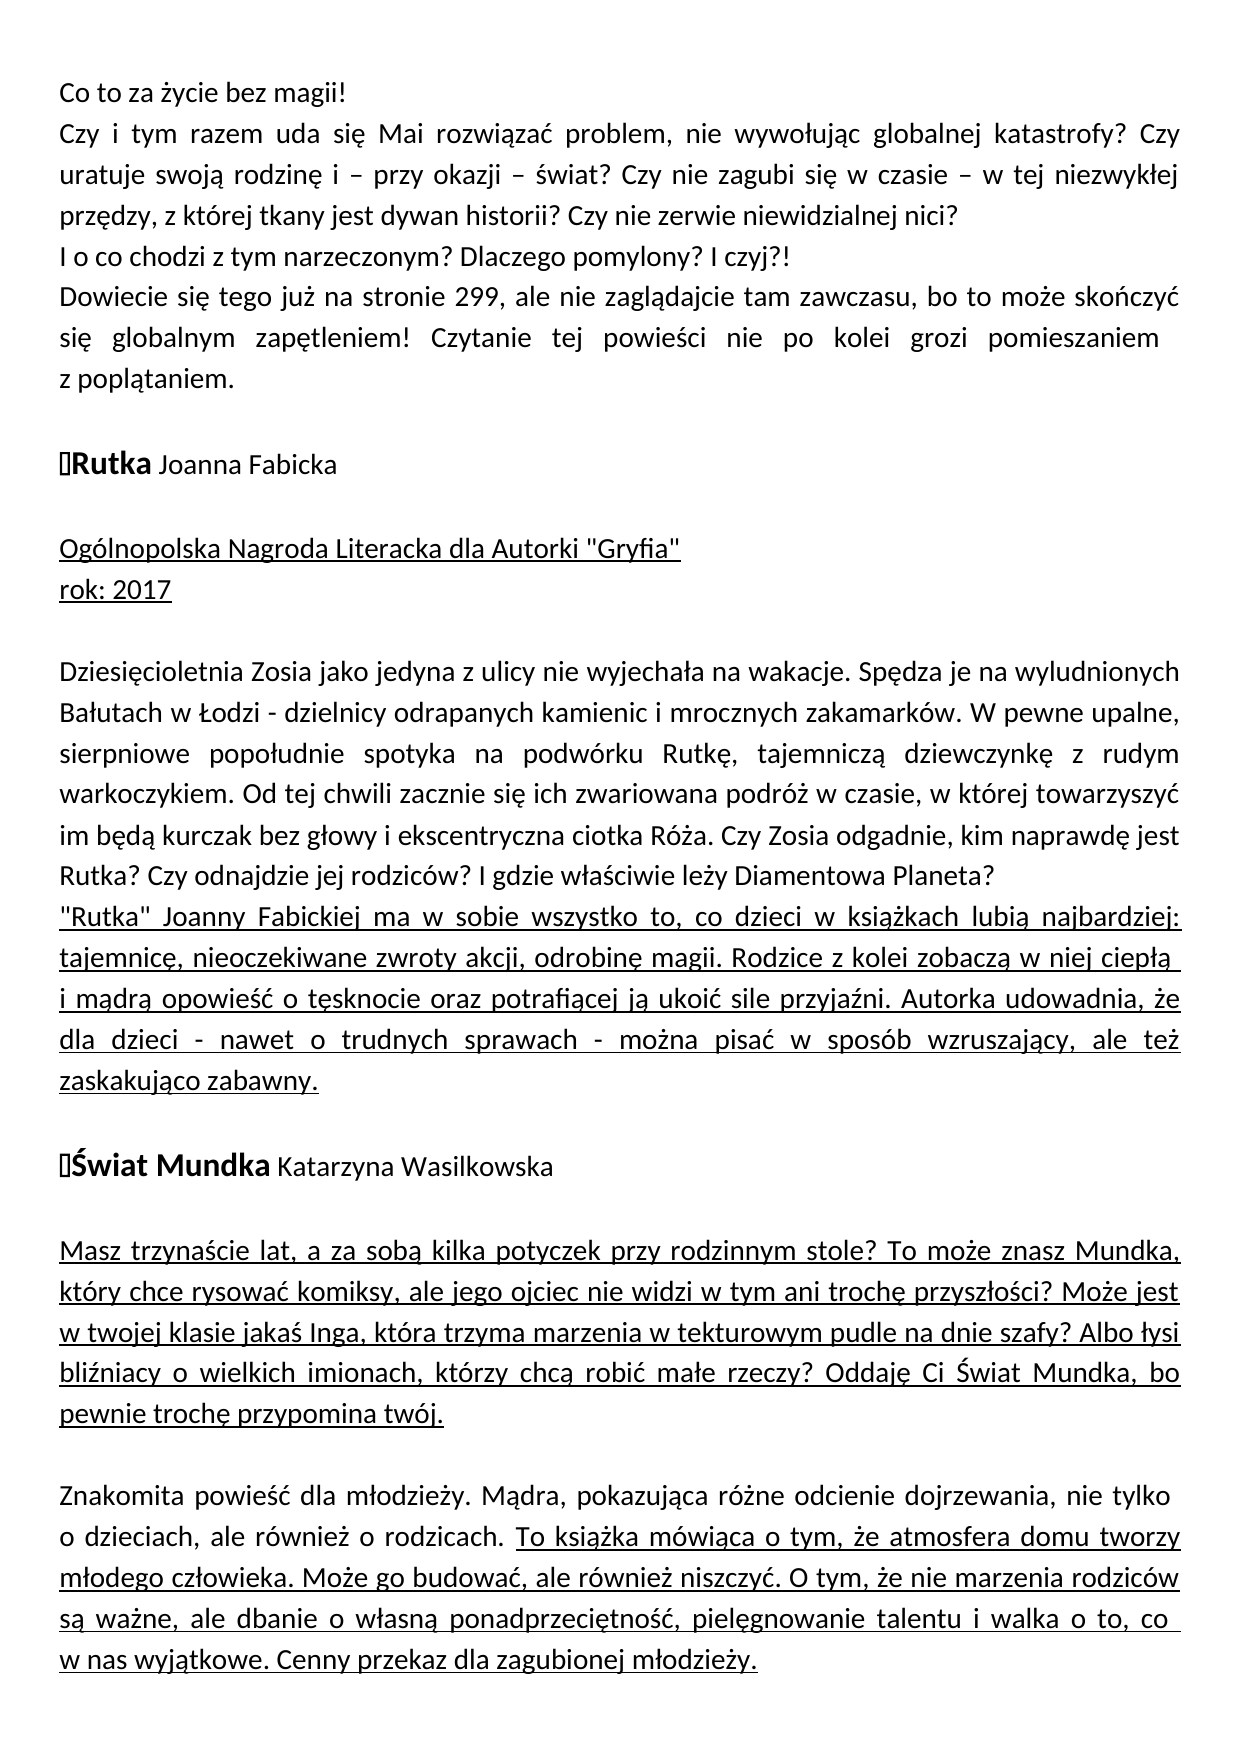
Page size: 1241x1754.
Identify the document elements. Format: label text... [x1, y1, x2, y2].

text Znakomita powieść dla młodzieży. Mądra, pokazująca różne odcienie dojrzewania, nie tylko o dzieciach, ale również o rodzicach. To książka mówiąca o tym, że atmosfera domu tworzy młodego człowieka. Może go budować, ale również niszczyć. O tym, że nie marzenia rodziców są ważne, ale dbanie o własną ponadprzeciętność, pielęgnowanie talentu i walka o to, co w nas wyjątkowe. Cenny przekaz dla zagubionej młodzieży. [59, 1632, 1181, 1677]
text "Rutka" Joanny Fabickiej ma w sobie wszystko to, co dzieci w książkach lubią najbardziej: tajemnicę, nieoczekiwane zwroty akcji, odrobinę magii. Rodzice z kolei zobaczą w niej ciepłą i mądrą opowieść o tęsknocie oraz potrafiącej ją ukoić sile przyjaźni. Autorka udowadnia, że dla dzieci - nawet o trudnych sprawach - można pisać w sposób wzruszający, ale też zaskakująco zabawny. [59, 898, 1181, 929]
text Masz trzynaście lat, a za sobą kilka potyczek przy rodzinnym stole? To może znasz Mundka, który chce rysować komiksy, ale jego ojciec nie widzi w tym ani trochę przyszłości? Może jest w twojej klasie jakaś Inga, która trzyma marzenia w tekturowym pudle na dnie szafy? Albo łysi bliźniacy o wielkich imionach, którzy chcą robić małe rzeczy? Oddaję Ci Świat Mundka, bo pewnie trochę przypomina twój. [59, 1264, 1181, 1344]
text Znakomita powieść dla młodzieży. Mądra, pokazująca różne odcienie dojrzewania, nie tylko o dzieciach, ale również o rodzicach. To książka mówiąca o tym, że atmosfera domu tworzy młodego człowieka. Może go budować, ale również niszczyć. O tym, że nie marzenia rodziców są ważne, ale dbanie o własną ponadprzeciętność, pielęgnowanie talentu i walka o to, co w nas wyjątkowe. Cenny przekaz dla zagubionej młodzieży. [59, 1477, 1181, 1631]
text Masz trzynaście lat, a za sobą kilka potyczek przy rodzinnym stole? To może znasz Mundka, który chce rysować komiksy, ale jego ojciec nie widzi w tym ani trochę przyszłości? Może jest w twojej klasie jakaś Inga, która trzyma marzenia w tekturowym pudle na dnie szafy? Albo łysi bliźniacy o wielkich imionach, którzy chcą robić małe rzeczy? Oddaję Ci Świat Mundka, bo pewnie trochę przypomina twój. [59, 1346, 1181, 1385]
text Dziesięcioletnia Zosia jako jedyna z ulicy nie wyjechała na wakacje. Spędza je na wyludnionych Bałutach w Łodzi - dzielnicy odrapanych kamienic i mrocznych zakamarków. W pewne upalne, sierpniowe popołudnie spotyka na podwórku Rutkę, tajemniczą dziewczynkę z rudym warkoczykiem. Od tej chwili zacznie się ich zwariowana podróż w czasie, w której towarzyszyć im będą kurczak bez głowy i ekscentryczna ciotka Róża. Czy Zosia odgadnie, kim naprawdę jest Rutka? Czy odnajdzie jej rodziców? I gdzie właściwie leży Diamentowa Planeta? [59, 653, 1181, 893]
text "Rutka" Joanny Fabickiej ma w sobie wszystko to, co dzieci w książkach lubią najbardziej: tajemnicę, nieoczekiwane zwroty akcji, odrobinę magii. Rodzice z kolei zobaczą w niej ciepłą i mądrą opowieść o tęsknocie oraz potrafiącej ją ukoić sile przyjaźni. Autorka udowadnia, że dla dzieci - nawet o trudnych sprawach - można pisać w sposób wzruszający, ale też zaskakująco zabawny. [59, 1053, 1181, 1098]
text Masz trzynaście lat, a za sobą kilka potyczek przy rodzinnym stole? To może znasz Mundka, który chce rysować komiksy, ale jego ojciec nie widzi w tym ani trochę przyszłości? Może jest w twojej klasie jakaś Inga, która trzyma marzenia w tekturowym pudle na dnie szafy? Albo łysi bliźniacy o wielkich imionach, którzy chcą robić małe rzeczy? Oddaję Ci Świat Mundka, bo pewnie trochę przypomina twój. [59, 1232, 1181, 1262]
text Czy i tym razem uda się Mai rozwiązać problem, nie wywołując globalnej katastrofy? Czy uratuje swoją rodzinę i – przy okazji – świat? Czy nie zagubi się w czasie – w tej niezwykłej przędzy, z której tkany jest dywan historii? Czy nie zerwie niewidzialnej nici? [59, 115, 1181, 232]
text Dowiecie się tego już na stronie 299, ale nie zaglądajcie tam zawczasu, bo to może skończyć się globalnym zapętleniem! Czytanie tej powieści nie po kolei grozi pomieszaniem z poplątaniem. [59, 278, 1181, 396]
text "Rutka" Joanny Fabickiej ma w sobie wszystko to, co dzieci w książkach lubią najbardziej: tajemnicę, nieoczekiwane zwroty akcji, odrobinę magii. Rodzice z kolei zobaczą w niej ciepłą i mądrą opowieść o tęsknocie oraz potrafiącej ją ukoić sile przyjaźni. Autorka udowadnia, że dla dzieci - nawet o trudnych sprawach - można pisać w sposób wzruszający, ale też zaskakująco zabawny. [59, 931, 1181, 970]
text "Rutka" Joanny Fabickiej ma w sobie wszystko to, co dzieci w książkach lubią najbardziej: tajemnicę, nieoczekiwane zwroty akcji, odrobinę magii. Rodzice z kolei zobaczą w niej ciepłą i mądrą opowieść o tęsknocie oraz potrafiącej ją ukoić sile przyjaźni. Autorka udowadnia, że dla dzieci - nawet o trudnych sprawach - można pisać w sposób wzruszający, ale też zaskakująco zabawny. [59, 1013, 1181, 1052]
text Świat Mundka Katarzyna Wasilkowska [59, 1144, 1181, 1185]
text Masz trzynaście lat, a za sobą kilka potyczek przy rodzinnym stole? To może znasz Mundka, który chce rysować komiksy, ale jego ojciec nie widzi w tym ani trochę przyszłości? Może jest w twojej klasie jakaś Inga, która trzyma marzenia w tekturowym pudle na dnie szafy? Albo łysi bliźniacy o wielkich imionach, którzy chcą robić małe rzeczy? Oddaję Ci Świat Mundka, bo pewnie trochę przypomina twój. [59, 1387, 1181, 1431]
text "Rutka" Joanny Fabickiej ma w sobie wszystko to, co dzieci w książkach lubią najbardziej: tajemnicę, nieoczekiwane zwroty akcji, odrobinę magii. Rodzice z kolei zobaczą w niej ciepłą i mądrą opowieść o tęsknocie oraz potrafiącej ją ukoić sile przyjaźni. Autorka udowadnia, że dla dzieci - nawet o trudnych sprawach - można pisać w sposób wzruszający, ale też zaskakująco zabawny. [59, 972, 1181, 1011]
text Ogólnopolska Nagroda Literacka dla Autorki "Gryfia" [59, 530, 1181, 566]
text Co to za życie bez magii! [59, 74, 1181, 109]
text I o co chodzi z tym narzeczonym? Dlaczego pomylony? I czyj?! [59, 238, 1181, 273]
text Rutka Joanna Fabicka [59, 442, 1181, 483]
text rok: 2017 [59, 571, 1181, 607]
